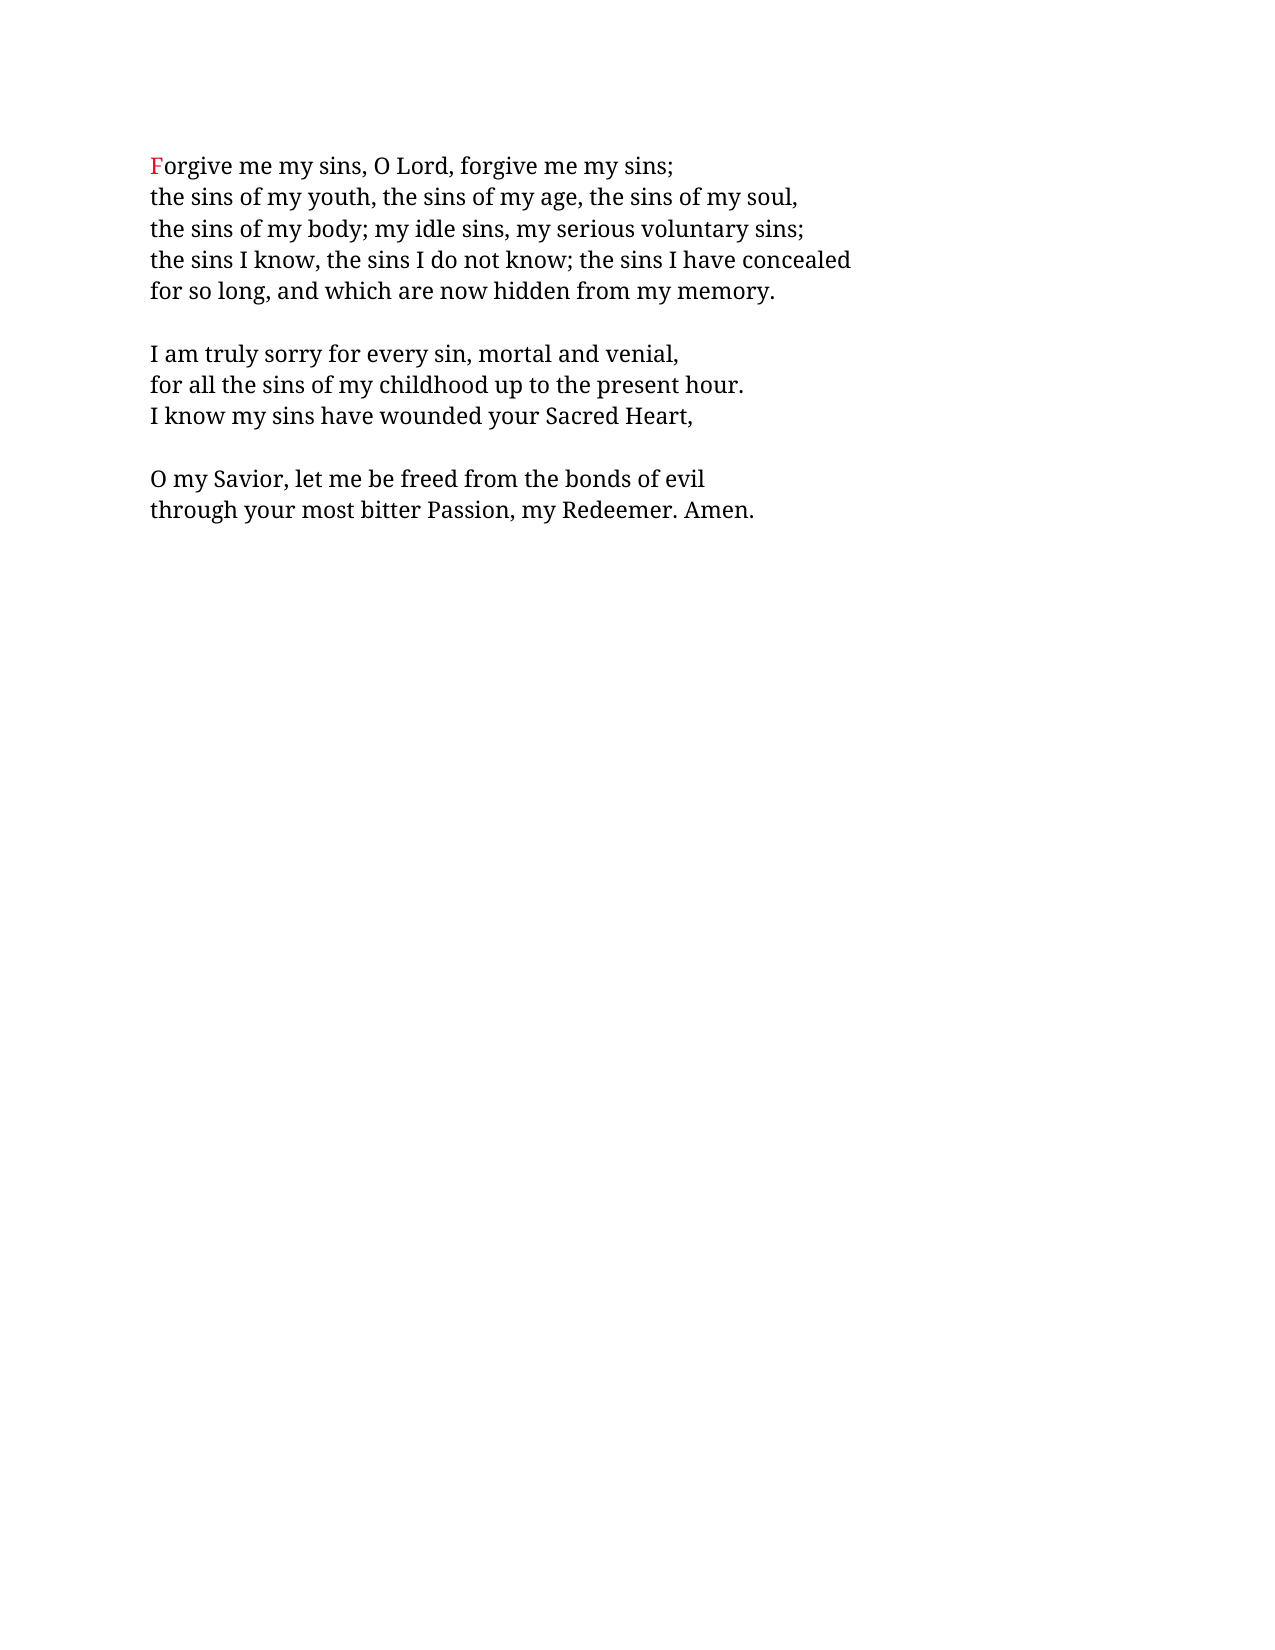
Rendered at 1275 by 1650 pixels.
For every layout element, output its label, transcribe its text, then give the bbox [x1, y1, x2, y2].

text Forgive me my sins, O Lord, forgive me my sins; the sins of my youth, the sins of my age, the sins of my soul, the sins of my body; my idle sins, my serious voluntary sins; the sins I know, the sins I do not know; the sins I have concealed for so long, and which are now hidden from my memory. I am truly sorry for every sin, mortal and venial, for all the sins of my childhood up to the present hour. I know my sins have wounded your Sacred Heart, O my Savior, let me be freed from the bonds of evil through your most bitter Passion, my Redeemer. Amen. [150, 150, 1125, 525]
